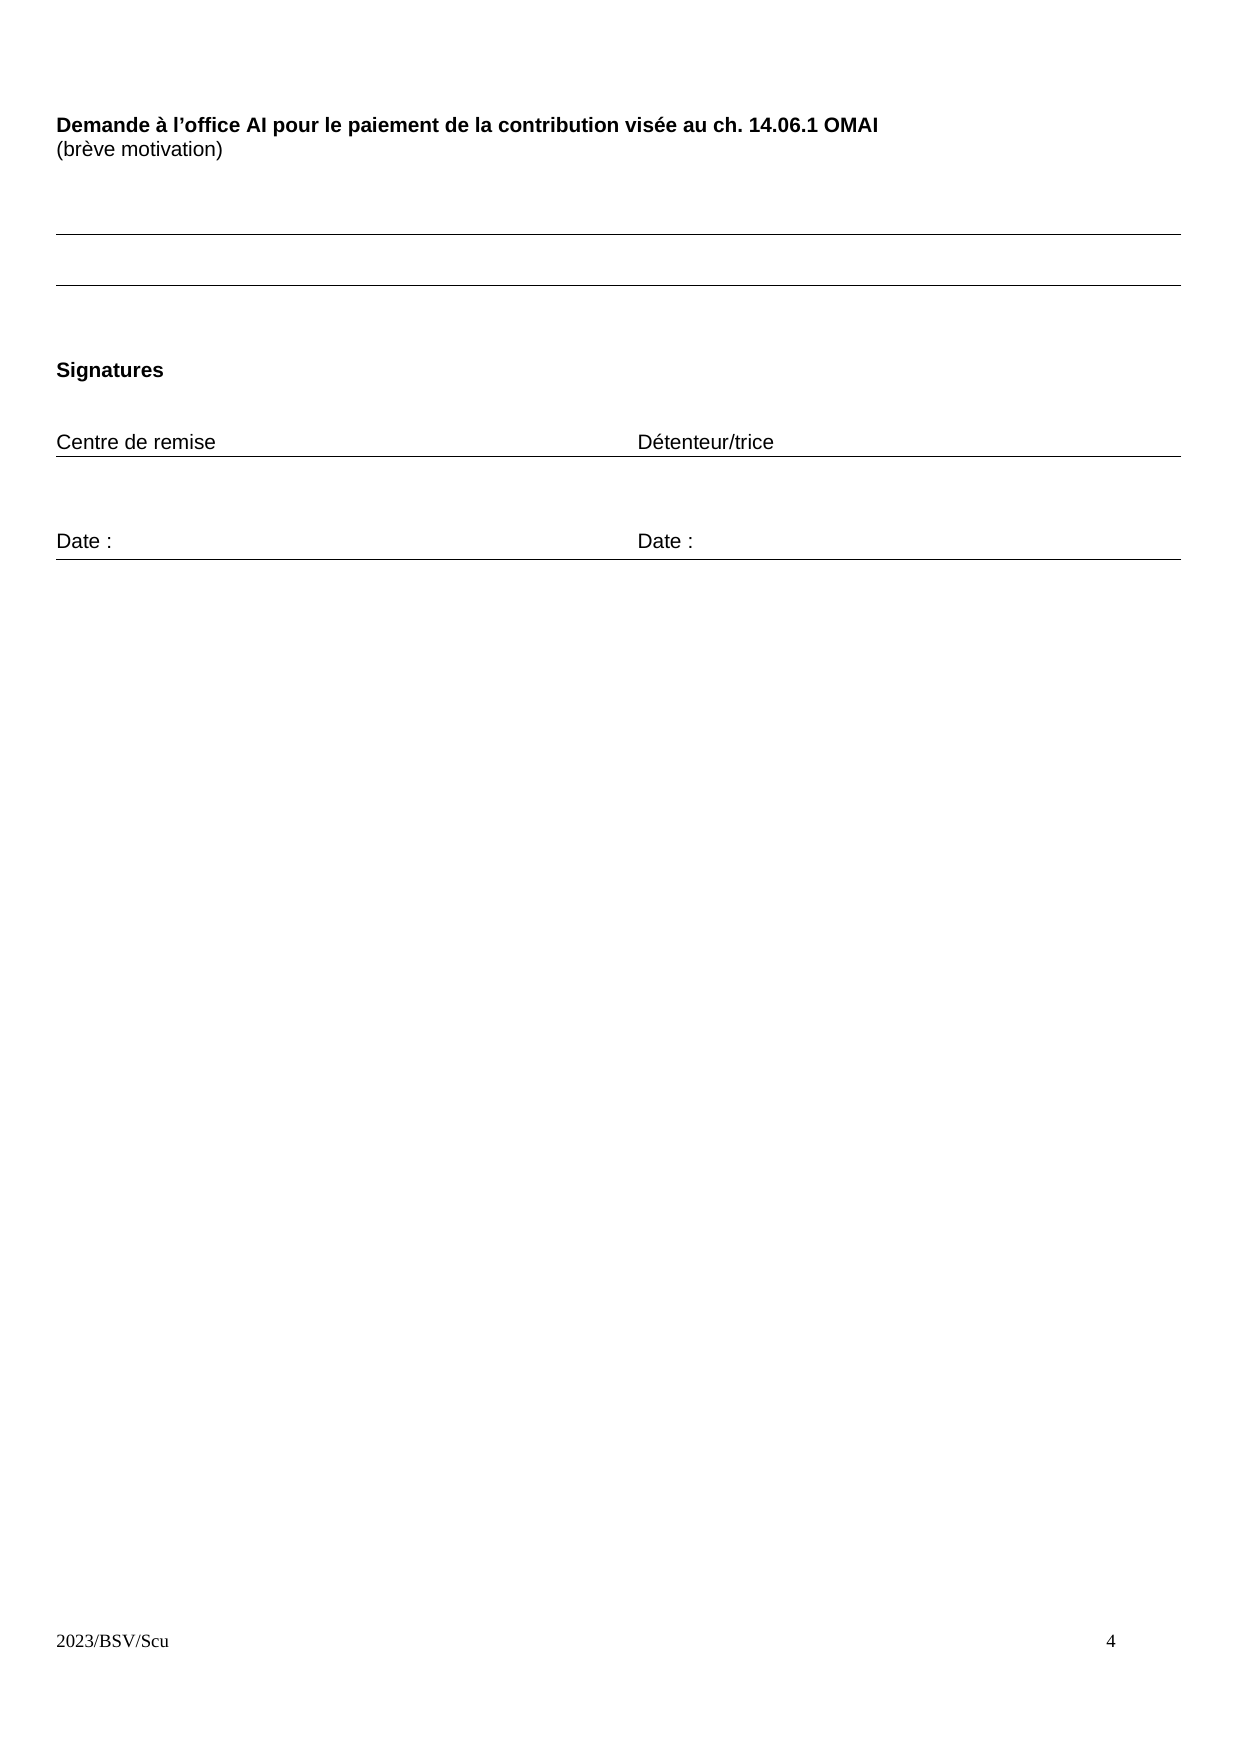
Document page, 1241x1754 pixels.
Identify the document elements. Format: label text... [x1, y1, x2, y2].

text (brève motivation) [56, 136, 1181, 160]
text Date : Date : [56, 529, 1181, 559]
subtitle Signatures [56, 358, 1181, 382]
text Demande à l’office AI pour le paiement de la contribution visée au ch. 14.06.1 OMAI [56, 112, 1181, 136]
text Centre de remise Détenteur/trice [56, 430, 1181, 456]
